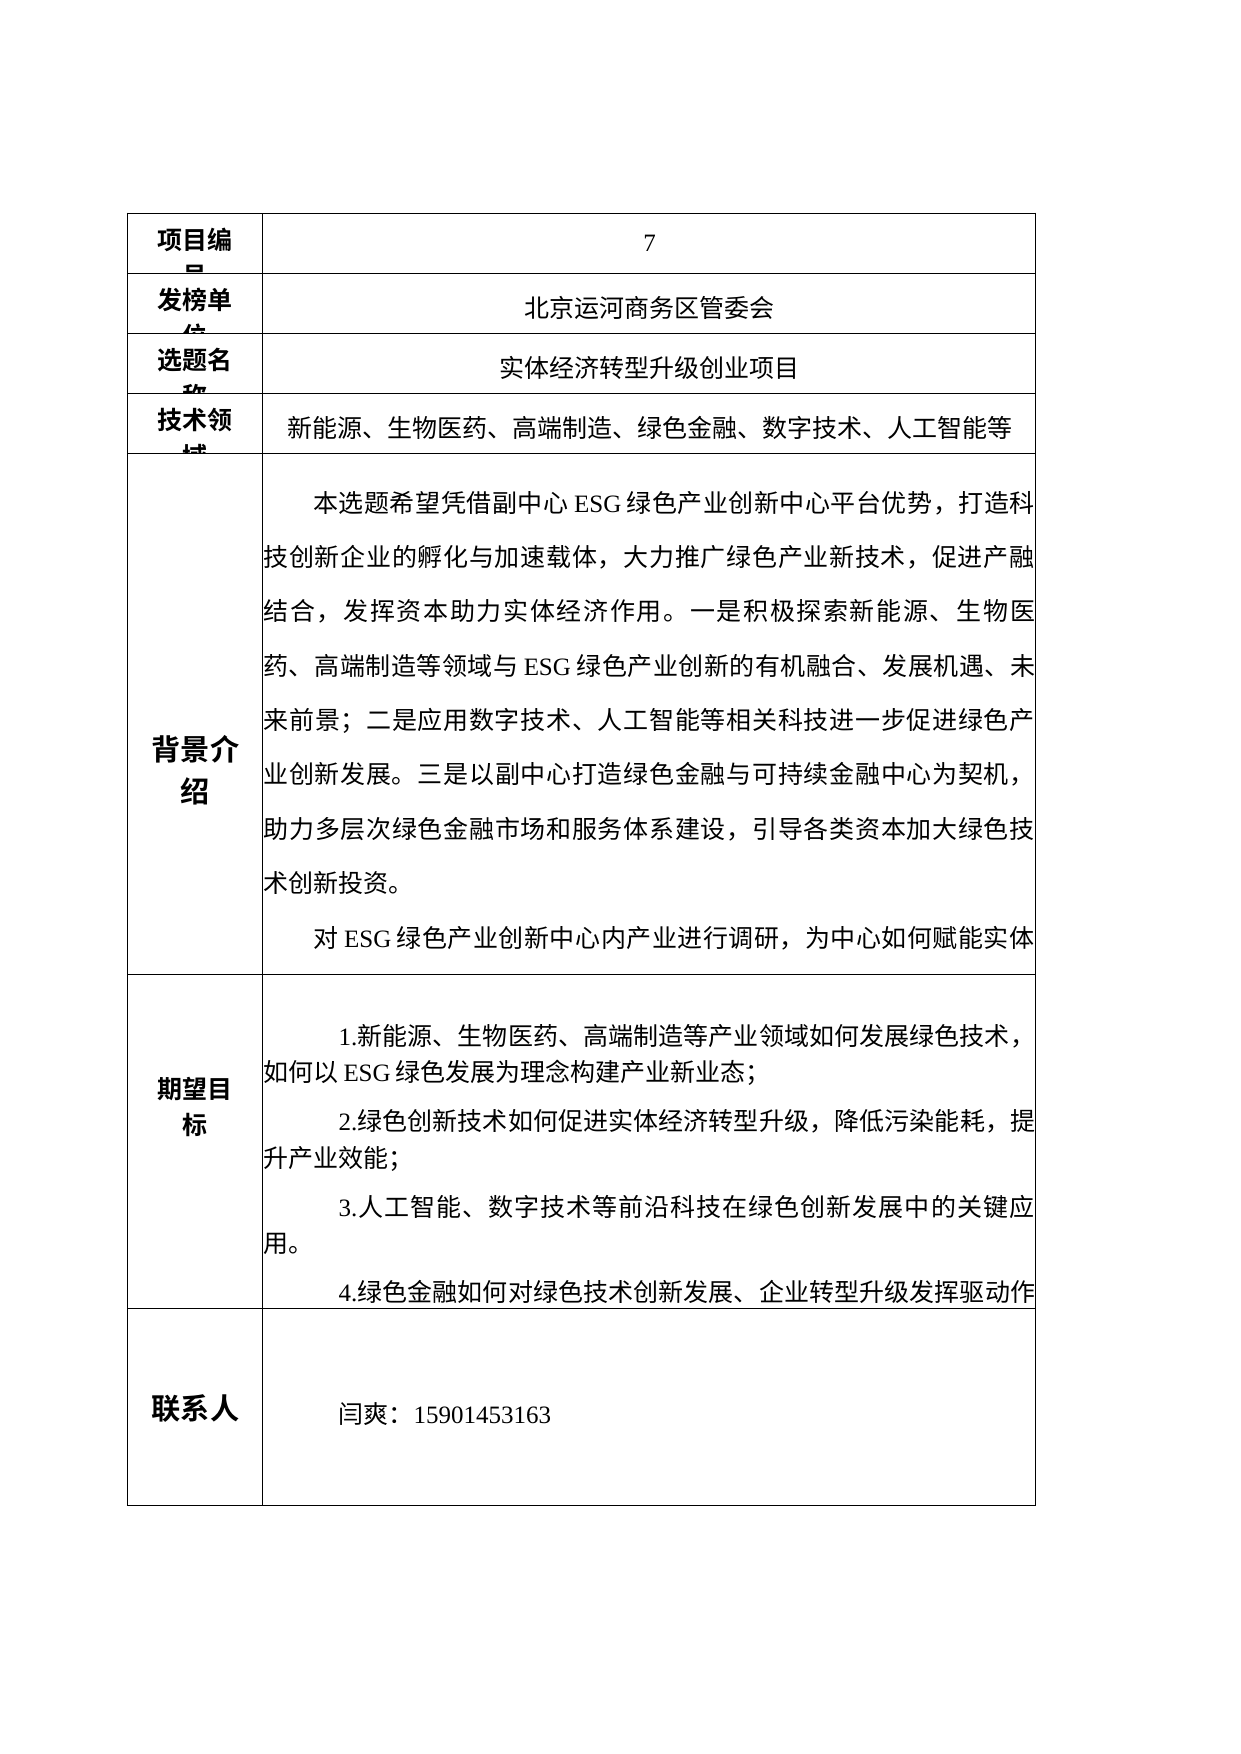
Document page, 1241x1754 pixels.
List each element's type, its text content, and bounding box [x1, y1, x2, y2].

table_cell 实体经济转型升级创业项目 [263, 334, 1035, 393]
table_cell 技术领域 [128, 394, 262, 453]
table_cell 本选题希望凭借副中心ESG绿色产业创新中心平台优势，打造科技创新企业的孵化与加速载体，大力推广绿色产业新技术，促进产融结合，发挥资本助力实体经济作用。一是积极探索新能源、生物医药、高端制造等领域与ESG绿色产业创新的有机融合、发展机遇、未来前景；二是应用数字技术、人工智能等相关科技进一步促进绿色产业创新发展。三是以副中心打造绿色金融与可持续金融中心为契机，助力多层次绿色金融市场和服务体系建设，引导各类资本加大绿色技术创新投资。 对ESG绿色产业创新中心内产业进行调研，为中心如何赋能实体经济转型升级，提供有效建议。 闫爽：15901453163 [263, 454, 1035, 973]
table_cell 闫爽：15901453163 [263, 1309, 1035, 1504]
table_cell 选题名称 [128, 334, 262, 393]
table_cell 北京运河商务区管委会 [263, 274, 1035, 333]
table_cell 背景介绍 [128, 454, 262, 973]
table_cell 1.新能源、生物医药、高端制造等产业领域如何发展绿色技术，如何以ESG绿色发展为理念构建产业新业态； 2.绿色创新技术如何促进实体经济转型升级，降低污染能耗，提升产业效能； 3.人工智能、数字技术等前沿科技在绿色创新发展中的关键应用。 4.绿色金融如何对绿色技术创新发展、企业转型升级发挥驱动作用。 [263, 975, 1035, 1308]
table_cell 联系人 [128, 1309, 262, 1504]
table_cell 期望目标 [128, 975, 262, 1308]
table_header 7 [263, 214, 1035, 273]
table_header 项目编号 [128, 214, 262, 273]
table_cell 新能源、生物医药、高端制造、绿色金融、数字技术、人工智能等 [263, 394, 1035, 453]
table_cell 发榜单位 [128, 274, 262, 333]
